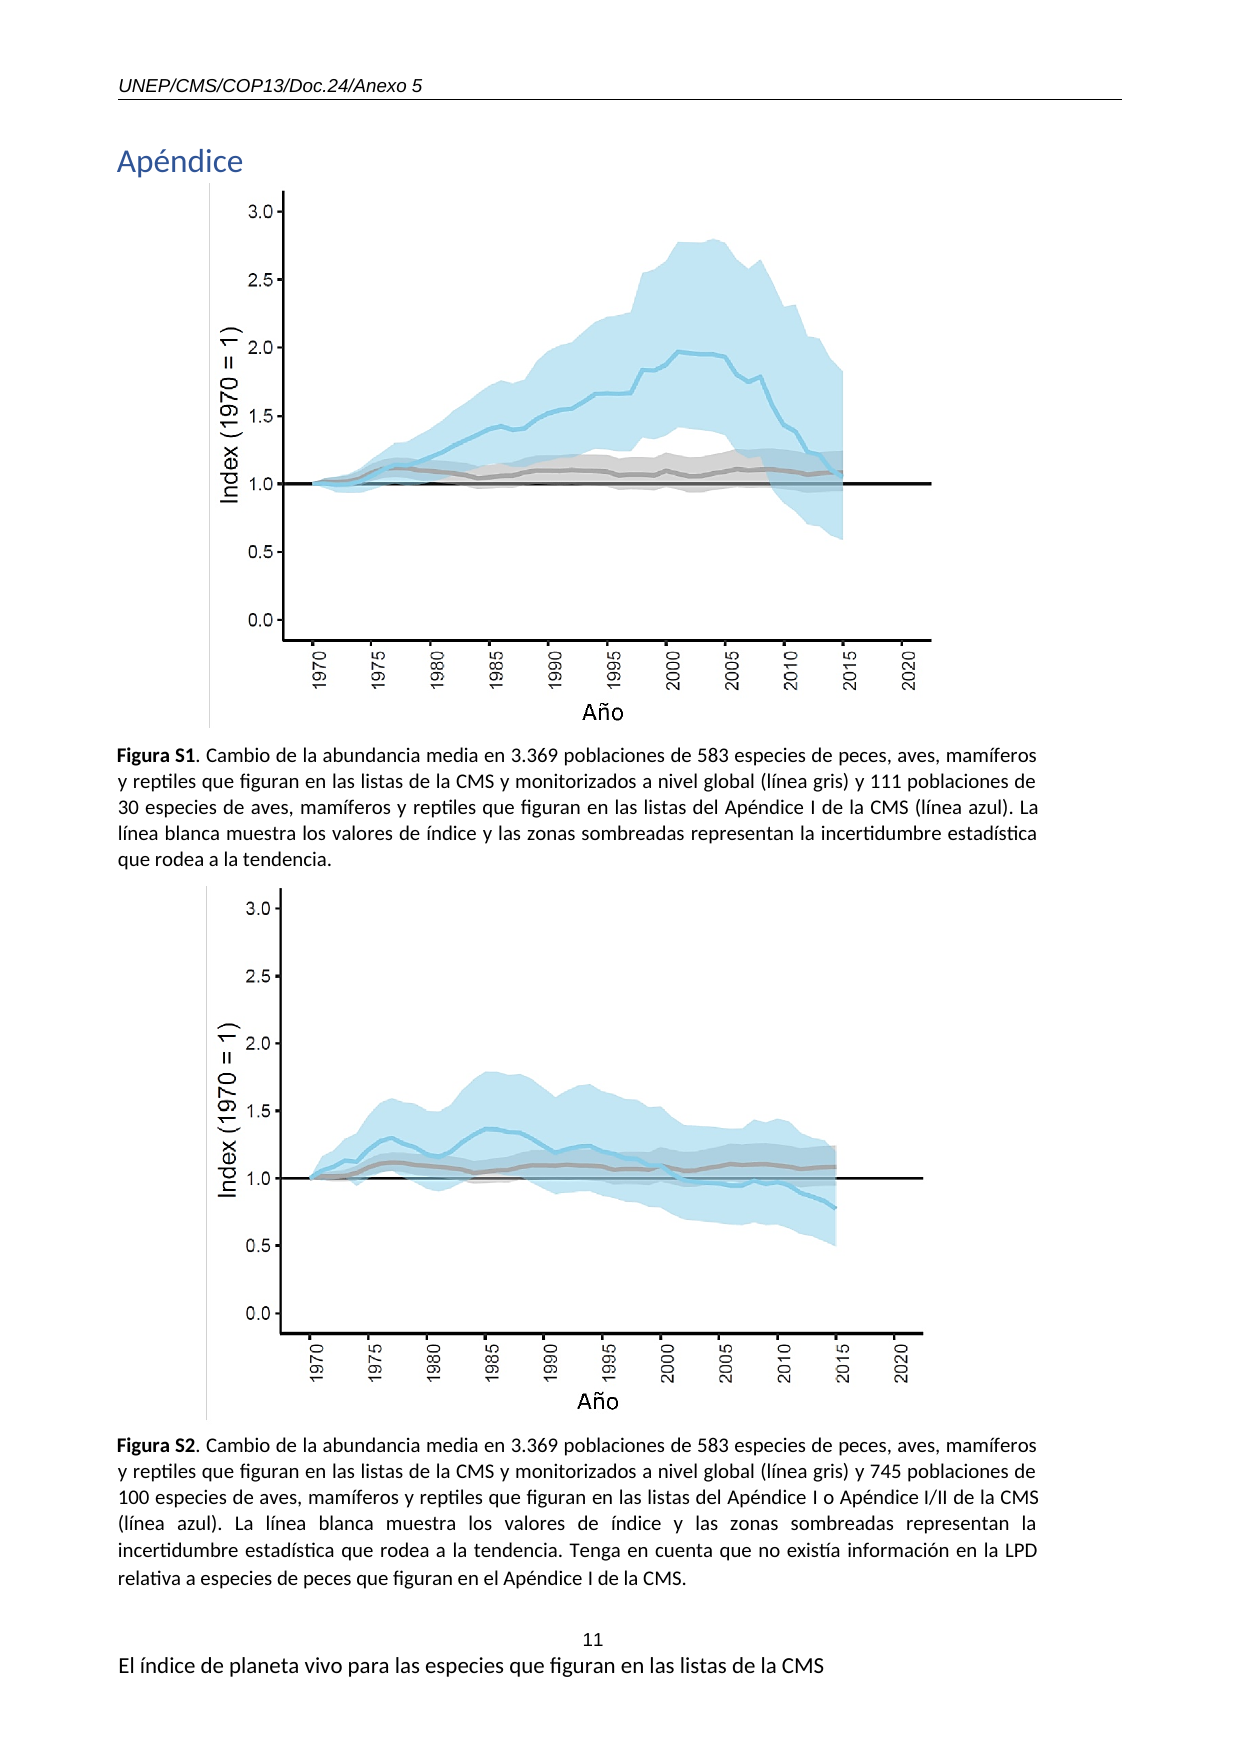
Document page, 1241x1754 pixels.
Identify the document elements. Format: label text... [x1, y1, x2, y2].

text Figura S2. Cambio de la abundancia media en 3.369 poblaciones de 583 especies de peces, aves, mamíferos y reptiles que figuran en las listas de la CMS y monitorizados a nivel global (línea gris) y 745 poblaciones de 100 especies de aves, mamíferos y reptiles que figuran en las listas del Apéndice I o Apéndice I/II de la CMS (línea azul). La línea blanca muestra los valores de índice y las zonas sombreadas representan la incertidumbre estadística que rodea a la tendencia. Tenga en cuenta que no existía información en la LPD relativa a especies de peces que figuran en el Apéndice I de la CMS. [117, 1432, 1039, 1591]
picture [206, 183, 949, 728]
subtitle Apéndice [117, 139, 1122, 180]
picture [201, 886, 943, 1430]
text Figura S1. Cambio de la abundancia media en 3.369 poblaciones de 583 especies de peces, aves, mamíferos y reptiles que figuran en las listas de la CMS y monitorizados a nivel global (línea gris) y 111 poblaciones de 30 especies de aves, mamíferos y reptiles que figuran en las listas del Apéndice I de la CMS (línea azul). La línea blanca muestra los valores de índice y las zonas sombreadas representan la incertidumbre estadística que rodea a la tendencia. [117, 742, 1039, 872]
